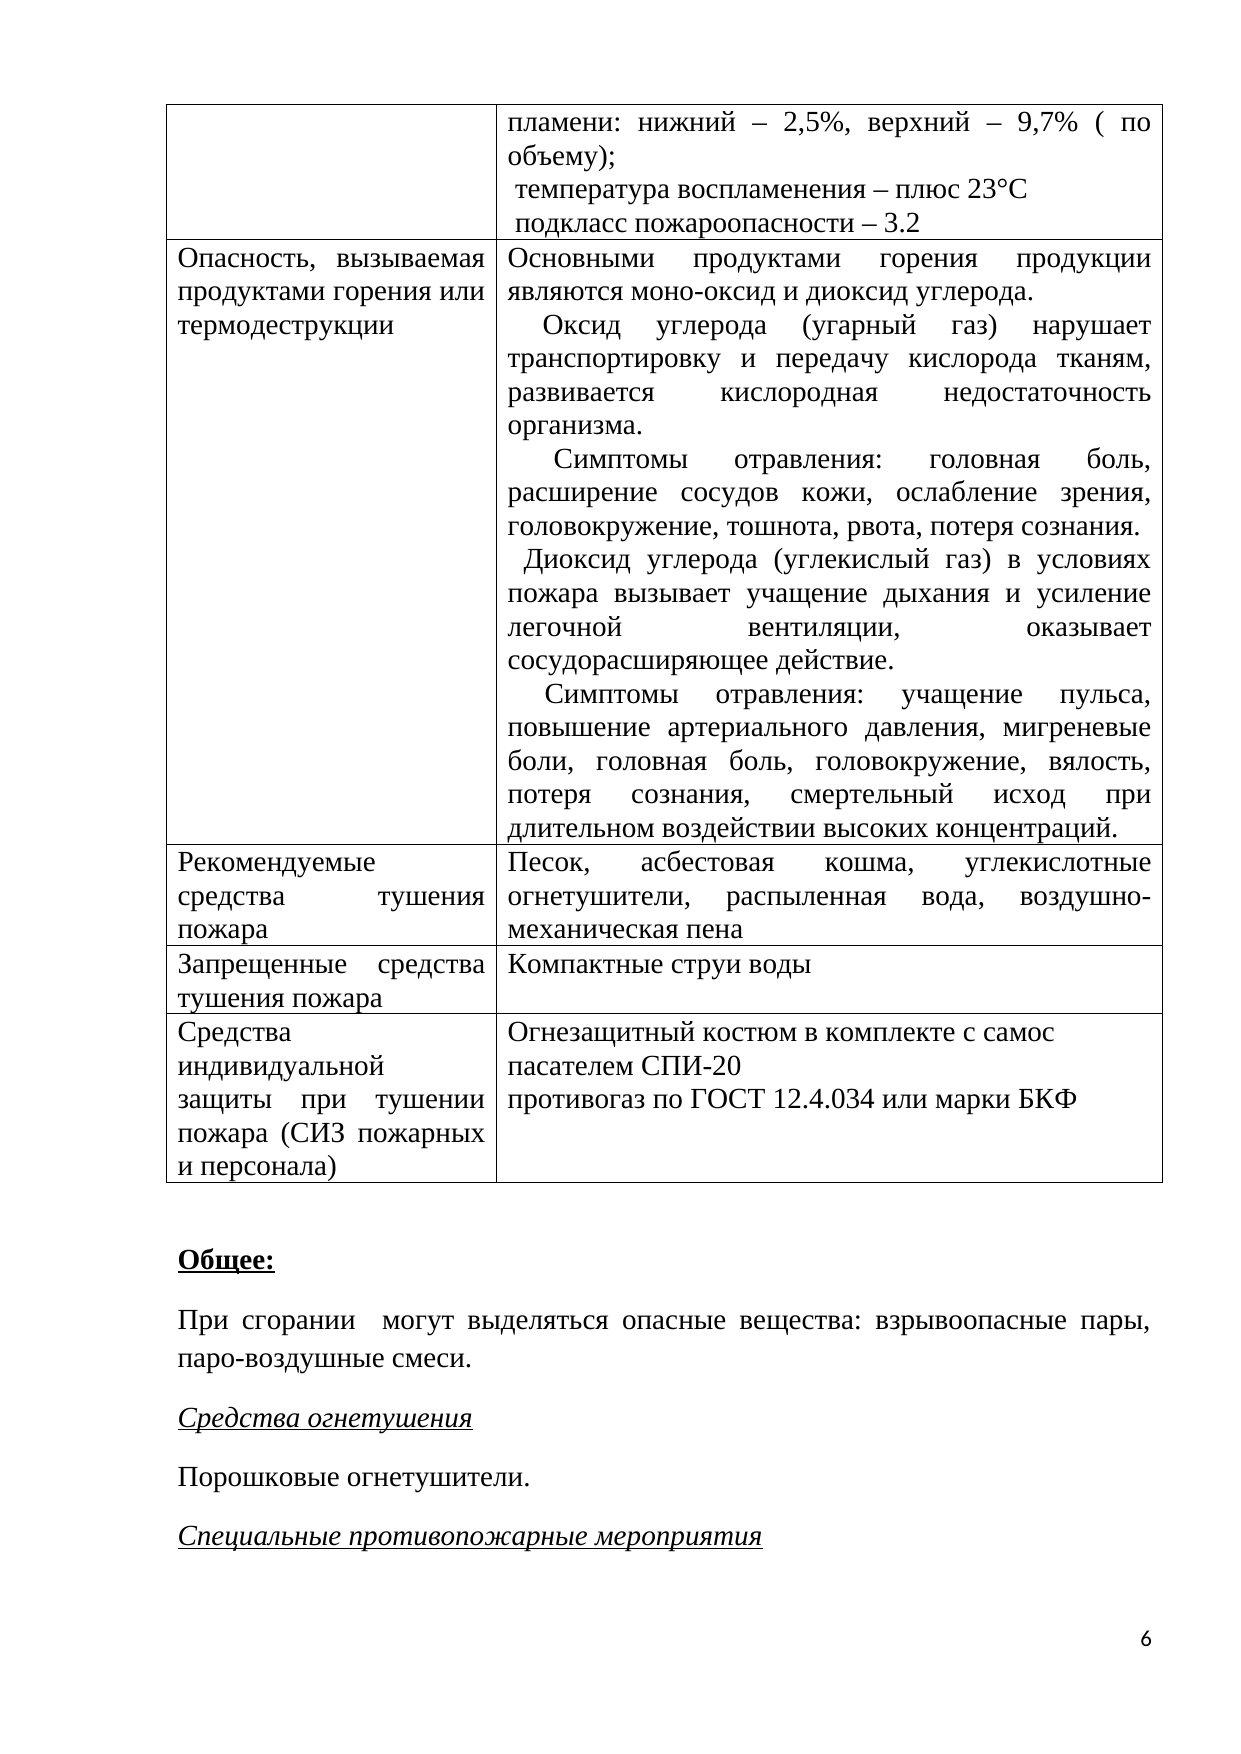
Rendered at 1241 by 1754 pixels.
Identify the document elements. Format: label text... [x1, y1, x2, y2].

text Общее: [177, 1242, 1152, 1276]
table_cell Компактные струи воды [497, 946, 1162, 1013]
table_cell Рекомендуемые средства тушения пожара [167, 845, 496, 945]
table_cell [167, 105, 496, 239]
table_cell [497, 105, 1162, 239]
text При сгорании могут выделяться опасные вещества: взрывоопасные пары, паро-воздушные смеси. [177, 1302, 1152, 1374]
table_cell Основными продуктами горения продукции являются моно-оксид и диоксид углерода. Оксид углерода (угарный газ) нарушает транспортировку и передачу кислорода тканям, развивается кислородная недостаточность организма. Симптомы отравления: головная боль, расширение сосудов кожи, ослабление зрения, головокружение, тошнота, рвота, потеря сознания. Диоксид углерода (углекислый газ) в условиях пожара вызывает учащение дыхания и усиление легочной вентиляции, оказывает сосудорасширяющее действие. Симптомы отравления: учащение пульса, повышение артериального давления, мигреневые боли, головная боль, головокружение, вялость, потеря сознания, смертельный исход при длительном воздействии высоких концентраций. [497, 240, 1162, 843]
table_cell Запрещенные средства тушения пожара [167, 946, 496, 1013]
text Средства огнетушения [177, 1400, 1152, 1433]
table_cell Огнезащитный костюм в комплекте с самос пасателем СПИ-20 противогаз по ГОСТ 12.4.034 или марки БКФ [497, 1014, 1162, 1182]
text Специальные противопожарные мероприятия [177, 1518, 1152, 1552]
text Порошковые огнетушители. [177, 1459, 1152, 1493]
table_cell Песок, асбестовая кошма, углекислотные огнетушители, распыленная вода, воздушно-механическая пена [497, 845, 1162, 945]
table_cell Опасность, вызываемая продуктами горения или термодеструкции [167, 240, 496, 843]
table_cell Средства индивидуальной защиты при тушении пожара (СИЗ пожарных и персонала) [167, 1014, 496, 1182]
